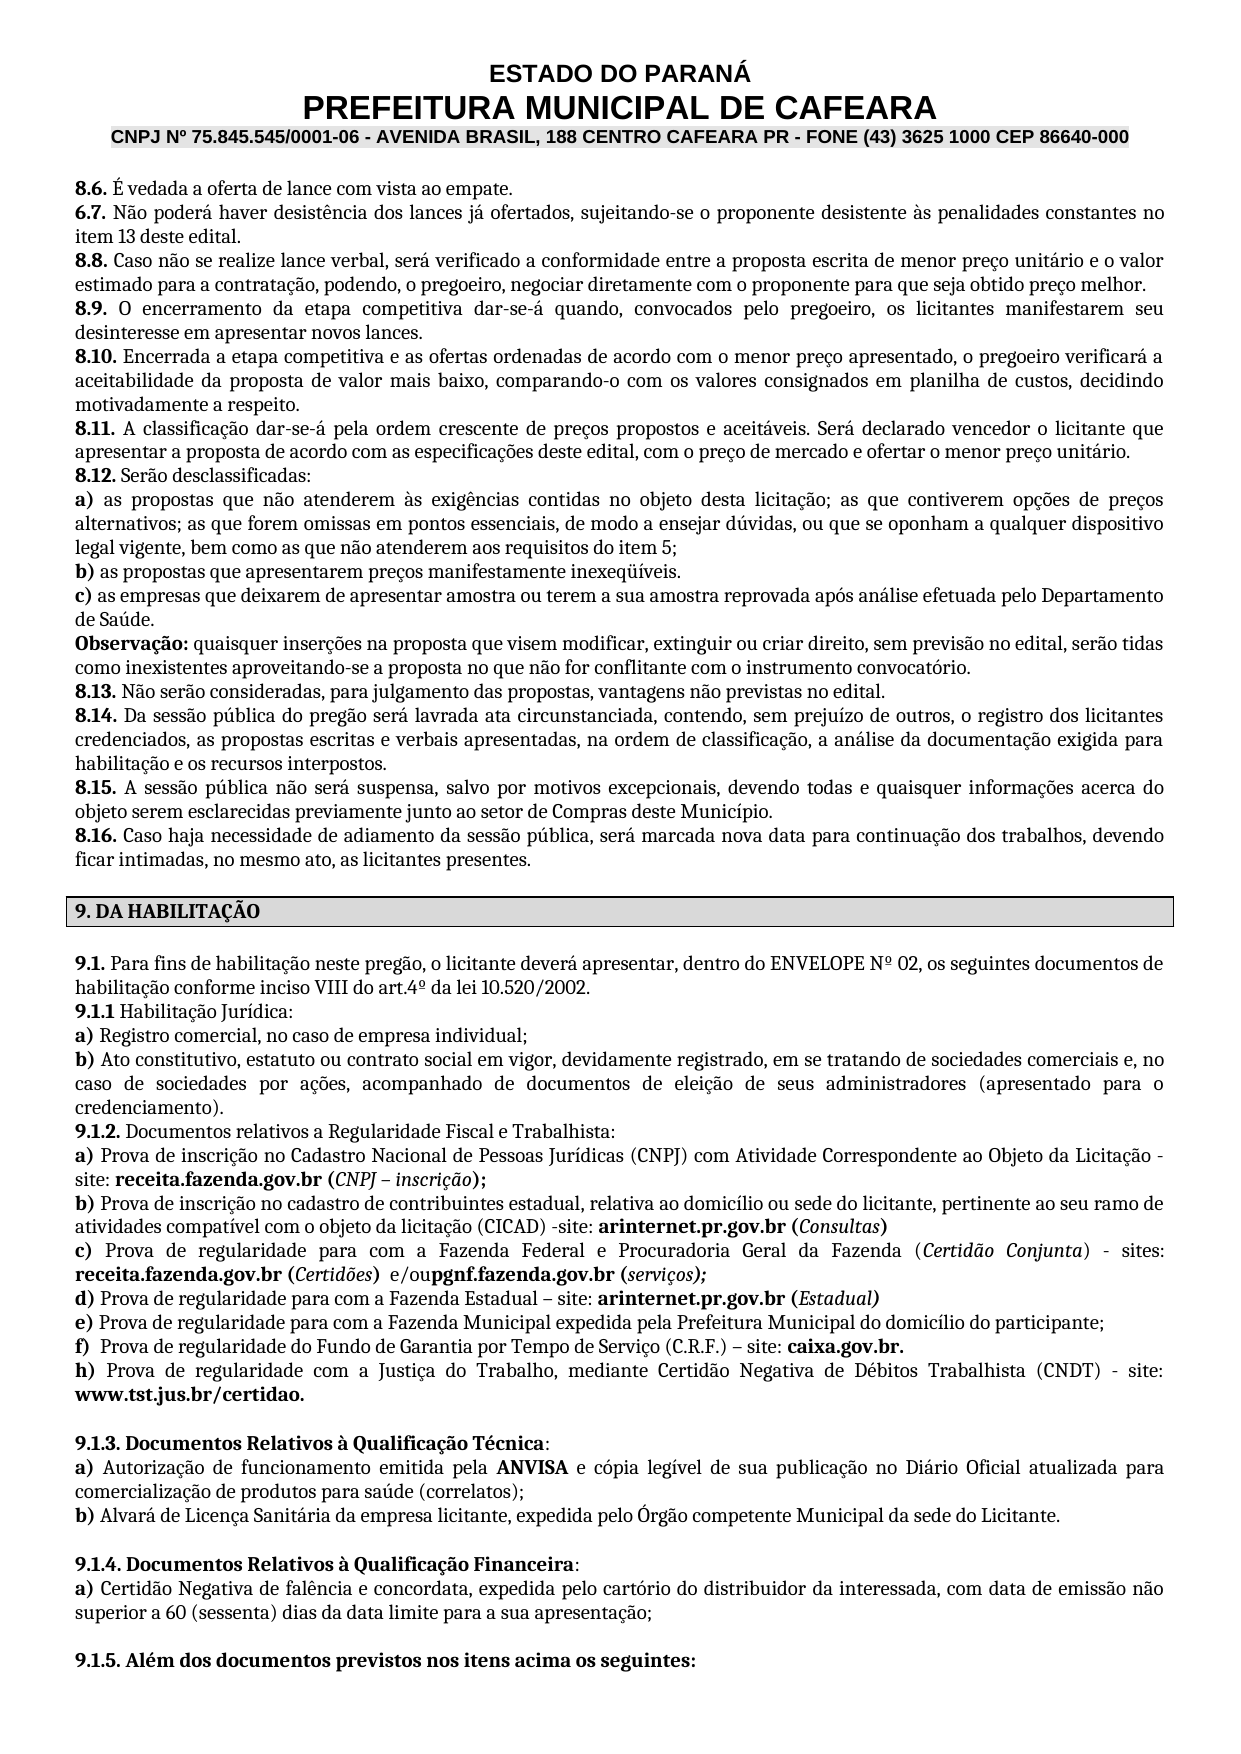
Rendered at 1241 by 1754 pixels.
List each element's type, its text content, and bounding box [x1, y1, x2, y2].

text 9.1. Para fins de habilitação neste pregão, o licitante deverá apresentar, dentro do ENVELOPE Nº 02, os seguintes documentos de habilitação conforme inciso VIII do art.4º da lei 10.520/2002. [75, 952, 1165, 999]
text 9.1.5. Além dos documentos previstos nos itens acima os seguintes: [75, 1648, 1165, 1672]
text a) Prova de inscrição no Cadastro Nacional de Pessoas Jurídicas (CNPJ) com Atividade Correspondente ao Objeto da Licitação - site: receita.fazenda.gov.br (CNPJ – inscrição); [75, 1143, 1165, 1191]
text a) Certidão Negativa de falência e concordata, expedida pelo cartório do distribuidor da interessada, com data de emissão não superior a 60 (sessenta) dias da data limite para a sua apresentação; [75, 1577, 1165, 1624]
text Observação: quaisquer inserções na proposta que visem modificar, extinguir ou criar direito, sem previsão no edital, serão tidas como inexistentes aproveitando-se a proposta no que não for conflitante com o instrumento convocatório. [75, 632, 1165, 680]
text 8.8. Caso não se realize lance verbal, será verificado a conformidade entre a proposta escrita de menor preço unitário e o valor estimado para a contratação, podendo, o pregoeiro, negociar diretamente com o proponente para que seja obtido preço melhor. [75, 248, 1165, 296]
text 6.7. Não poderá haver desistência dos lances já ofertados, sujeitando-se o proponente desistente às penalidades constantes no item 13 deste edital. [75, 201, 1165, 248]
text c) as empresas que deixarem de apresentar amostra ou terem a sua amostra reprovada após análise efetuada pelo Departamento de Saúde. [75, 584, 1165, 632]
text d) Prova de regularidade para com a Fazenda Estadual – site: arinternet.pr.gov.br (Estadual) [75, 1287, 1165, 1311]
text f) Prova de regularidade do Fundo de Garantia por Tempo de Serviço (C.R.F.) – site: caixa.gov.br. [75, 1335, 1165, 1359]
text 8.13. Não serão consideradas, para julgamento das propostas, vantagens não previstas no edital. [75, 680, 1165, 704]
text 9.1.2. Documentos relativos a Regularidade Fiscal e Trabalhista: [75, 1119, 1165, 1143]
text 9.1.3. Documentos Relativos à Qualificação Técnica: [75, 1432, 1165, 1456]
text 9.1.4. Documentos Relativos à Qualificação Financeira: [75, 1553, 1165, 1577]
text c) Prova de regularidade para com a Fazenda Federal e Procuradoria Geral da Fazenda (Certidão Conjunta) - sites: receita.fazenda.gov.br (Certidões) e/oupgnf.fazenda.gov.br (serviços); [75, 1239, 1165, 1287]
text 8.11. A classificação dar-se-á pela ordem crescente de preços propostos e aceitáveis. Será declarado vencedor o licitante que apresentar a proposta de acordo com as especificações deste edital, com o preço de mercado e ofertar o menor preço unitário. [75, 416, 1165, 464]
text 9. DA HABILITAÇÃO [67, 898, 1173, 926]
text 8.9. O encerramento da etapa competitiva dar-se-á quando, convocados pelo pregoeiro, os licitantes manifestarem seu desinteresse em apresentar novos lances. [75, 296, 1165, 344]
text 8.6. É vedada a oferta de lance com vista ao empate. [75, 177, 1165, 201]
text b) Ato constitutivo, estatuto ou contrato social em vigor, devidamente registrado, em se tratando de sociedades comerciais e, no caso de sociedades por ações, acompanhado de documentos de eleição de seus administradores (apresentado para o credenciamento). [75, 1047, 1165, 1119]
text h) Prova de regularidade com a Justiça do Trabalho, mediante Certidão Negativa de Débitos Trabalhista (CNDT) - site: www.tst.jus.br/certidao. [75, 1359, 1165, 1407]
text e) Prova de regularidade para com a Fazenda Municipal expedida pela Prefeitura Municipal do domicílio do participante; [75, 1311, 1165, 1335]
text b) as propostas que apresentarem preços manifestamente inexeqüíveis. [75, 560, 1165, 584]
text 8.15. A sessão pública não será suspensa, salvo por motivos excepcionais, devendo todas e quaisquer informações acerca do objeto serem esclarecidas previamente junto ao setor de Compras deste Município. [75, 776, 1165, 823]
text a) Autorização de funcionamento emitida pela ANVISA e cópia legível de sua publicação no Diário Oficial atualizada para comercialização de produtos para saúde (correlatos); [75, 1456, 1165, 1504]
text 9.1.1 Habilitação Jurídica: [75, 999, 1165, 1023]
text b) Prova de inscrição no cadastro de contribuintes estadual, relativa ao domicílio ou sede do licitante, pertinente ao seu ramo de atividades compatível com o objeto da licitação (CICAD) -site: arinternet.pr.gov.br (Consultas) [75, 1191, 1165, 1239]
text 8.14. Da sessão pública do pregão será lavrada ata circunstanciada, contendo, sem prejuízo de outros, o registro dos licitantes credenciados, as propostas escritas e verbais apresentadas, na ordem de classificação, a análise da documentação exigida para habilitação e os recursos interpostos. [75, 704, 1165, 776]
text a) as propostas que não atenderem às exigências contidas no objeto desta licitação; as que contiverem opções de preços alternativos; as que forem omissas em pontos essenciais, de modo a ensejar dúvidas, ou que se oponham a qualquer dispositivo legal vigente, bem como as que não atenderem aos requisitos do item 5; [75, 488, 1165, 560]
text 8.12. Serão desclassificadas: [75, 464, 1165, 488]
text 8.16. Caso haja necessidade de adiamento da sessão pública, será marcada nova data para continuação dos trabalhos, devendo ficar intimadas, no mesmo ato, as licitantes presentes. [75, 823, 1165, 871]
text 8.10. Encerrada a etapa competitiva e as ofertas ordenadas de acordo com o menor preço apresentado, o pregoeiro verificará a aceitabilidade da proposta de valor mais baixo, comparando-o com os valores consignados em planilha de custos, decidindo motivadamente a respeito. [75, 344, 1165, 416]
text a) Registro comercial, no caso de empresa individual; [75, 1023, 1165, 1047]
text b) Alvará de Licença Sanitária da empresa licitante, expedida pelo Órgão competente Municipal da sede do Licitante. [75, 1504, 1165, 1528]
